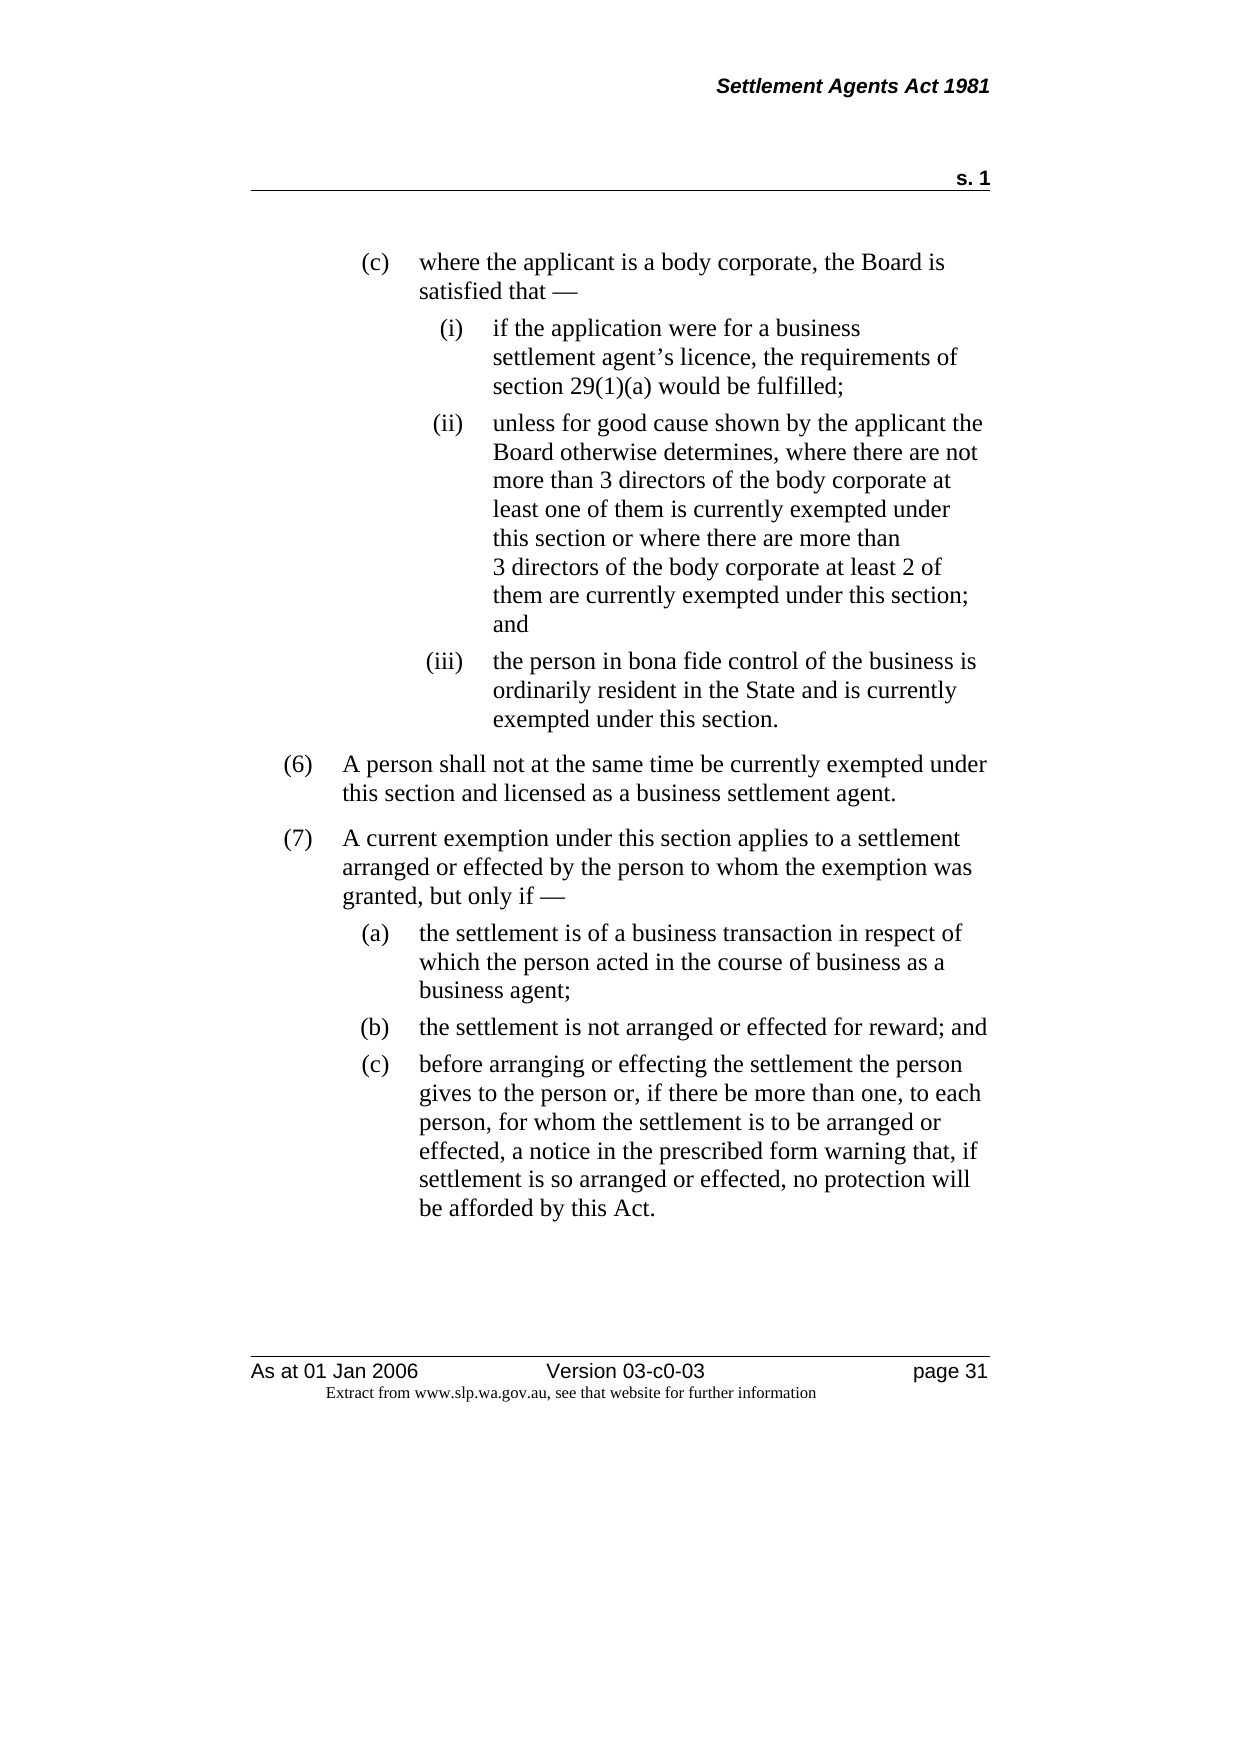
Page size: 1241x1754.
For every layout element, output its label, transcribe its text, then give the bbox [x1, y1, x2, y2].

text (b) the settlement is not arranged or effected for reward; and [251, 1012, 990, 1041]
text (a) the settlement is of a business transaction in respect of which the person acted in the course of business as a business agent; [251, 918, 990, 1004]
text (c) where the applicant is a body corporate, the Board is satisfied that — [251, 247, 990, 305]
text (ii) unless for good cause shown by the applicant the Board otherwise determines, where there are not more than 3 directors of the body corporate at least one of them is currently exempted under this section or where there are more than 3 directors of the body corporate at least 2 of them are currently exempted under this section; and [251, 408, 990, 638]
text (c) before arranging or effecting the settlement the person gives to the person or, if there be more than one, to each person, for whom the settlement is to be arranged or effected, a notice in the prescribed form warning that, if settlement is so arranged or effected, no protection will be afforded by this Act. [251, 1049, 990, 1222]
text (7) A current exemption under this section applies to a settlement arranged or effected by the person to whom the exemption was granted, but only if — [251, 823, 990, 909]
text (iii) the person in bona fide control of the business is ordinarily resident in the State and is currently exempted under this section. [251, 646, 990, 732]
text (6) A person shall not at the same time be currently exempted under this section and licensed as a business settlement agent. [251, 749, 990, 807]
text (i) if the application were for a business settlement agent’s licence, the requirements of section 29(1)(a) would be fulfilled; [251, 313, 990, 399]
